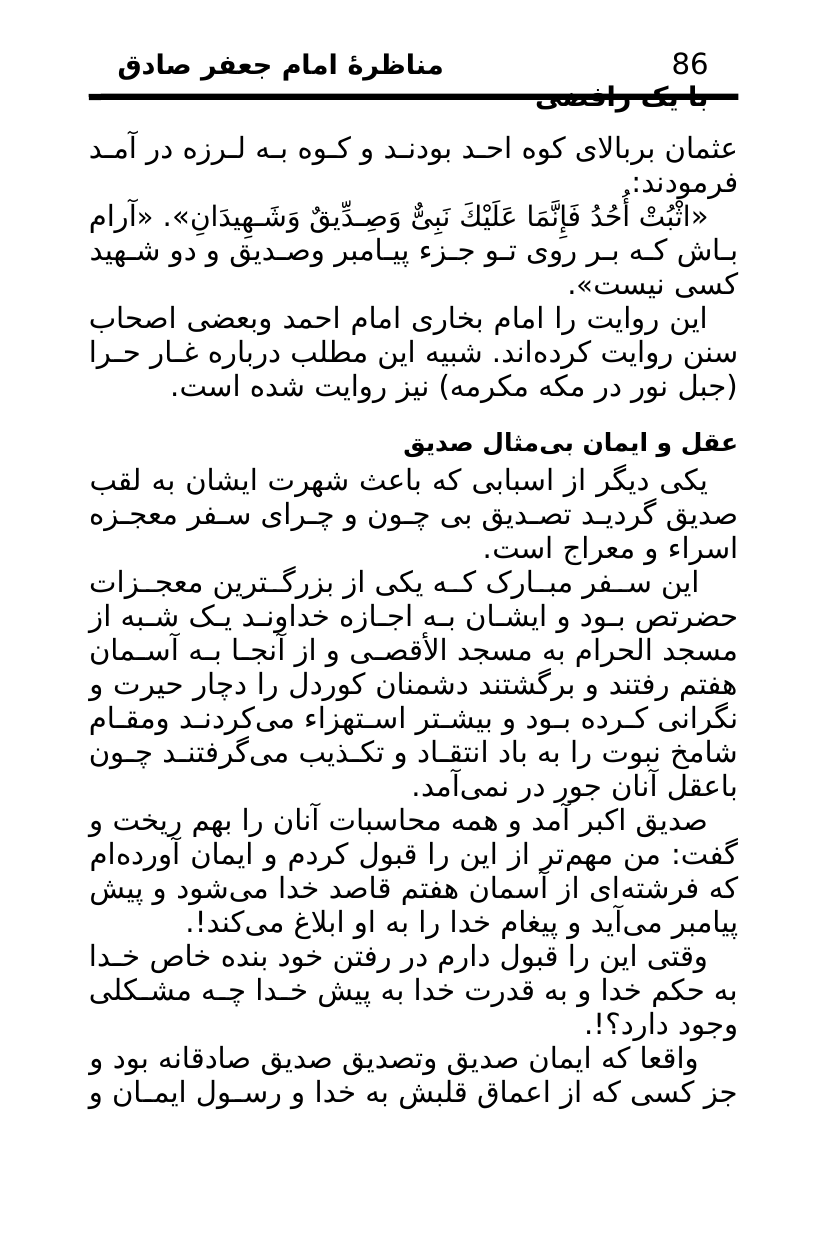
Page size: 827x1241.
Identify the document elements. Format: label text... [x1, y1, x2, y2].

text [89, 132, 738, 199]
text عقل و ايمان بی‌مثال صديق [89, 428, 738, 457]
text صدیق اکبر آمد و همه محاسبات آنان را بهم ریخت و گفت: من مهم‌تر از این را قبول کردم و ایمان آورده‌ام که فرشته‌ای از آسمان هفتم قاصد خدا می‌شود و پیش پیامبر می‌آید و پیغام خدا را به او ابلاغ می‌کند!. [89, 803, 738, 939]
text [89, 1041, 738, 1109]
text «اثْبُتْ أُحُدُ فَإِنَّمَا عَلَيْكَ نَبِىٌّ وَصِدِّيقٌ وَشَهِيدَانِ». «آرام باش که بر روی تو جزء‌ پیامبر وصدیق و دو شهید کسی نیست».‌ [89, 199, 738, 301]
text یکی دیگر از اسبابی که باعث شهرت ایشان به لقب صدیق گردید تصدیق بی چون و چرای سفر معجزه اسراء‌ و معراج است. [89, 464, 738, 566]
text وقتی این را قبول دارم در رفتن خود بنده خاص خدا به حکم خدا و به قدرت خدا به پیش خدا چه مشکلی وجود دارد؟!. [89, 939, 738, 1041]
text این روایت را امام بخاری امام احمد وبعضی اصحاب سنن روایت کرده‌اند. شبیه این مطلب درباره غار حرا (جبل نور در مکه مکرمه) نیز روایت شده است. [89, 301, 738, 403]
text ‌این سفر مبارک که یکی از بزرگترین معجزات حضرتص بود و ایشان به اجازه خداوند یک شبه از مسجد الحرام به مسجد الأقصى و از آنجا به آسمان هفتم رفتند و برگشتند دشمنان کوردل را دچار حیرت و نگرانی کرده بود و بیشتر استهزاء‌ می‌کردند ومقام شامخ نبوت را به باد انتقاد و تکذیب می‌گرفتند چون باعقل آنان جور در نمی‌آمد. [89, 566, 738, 803]
